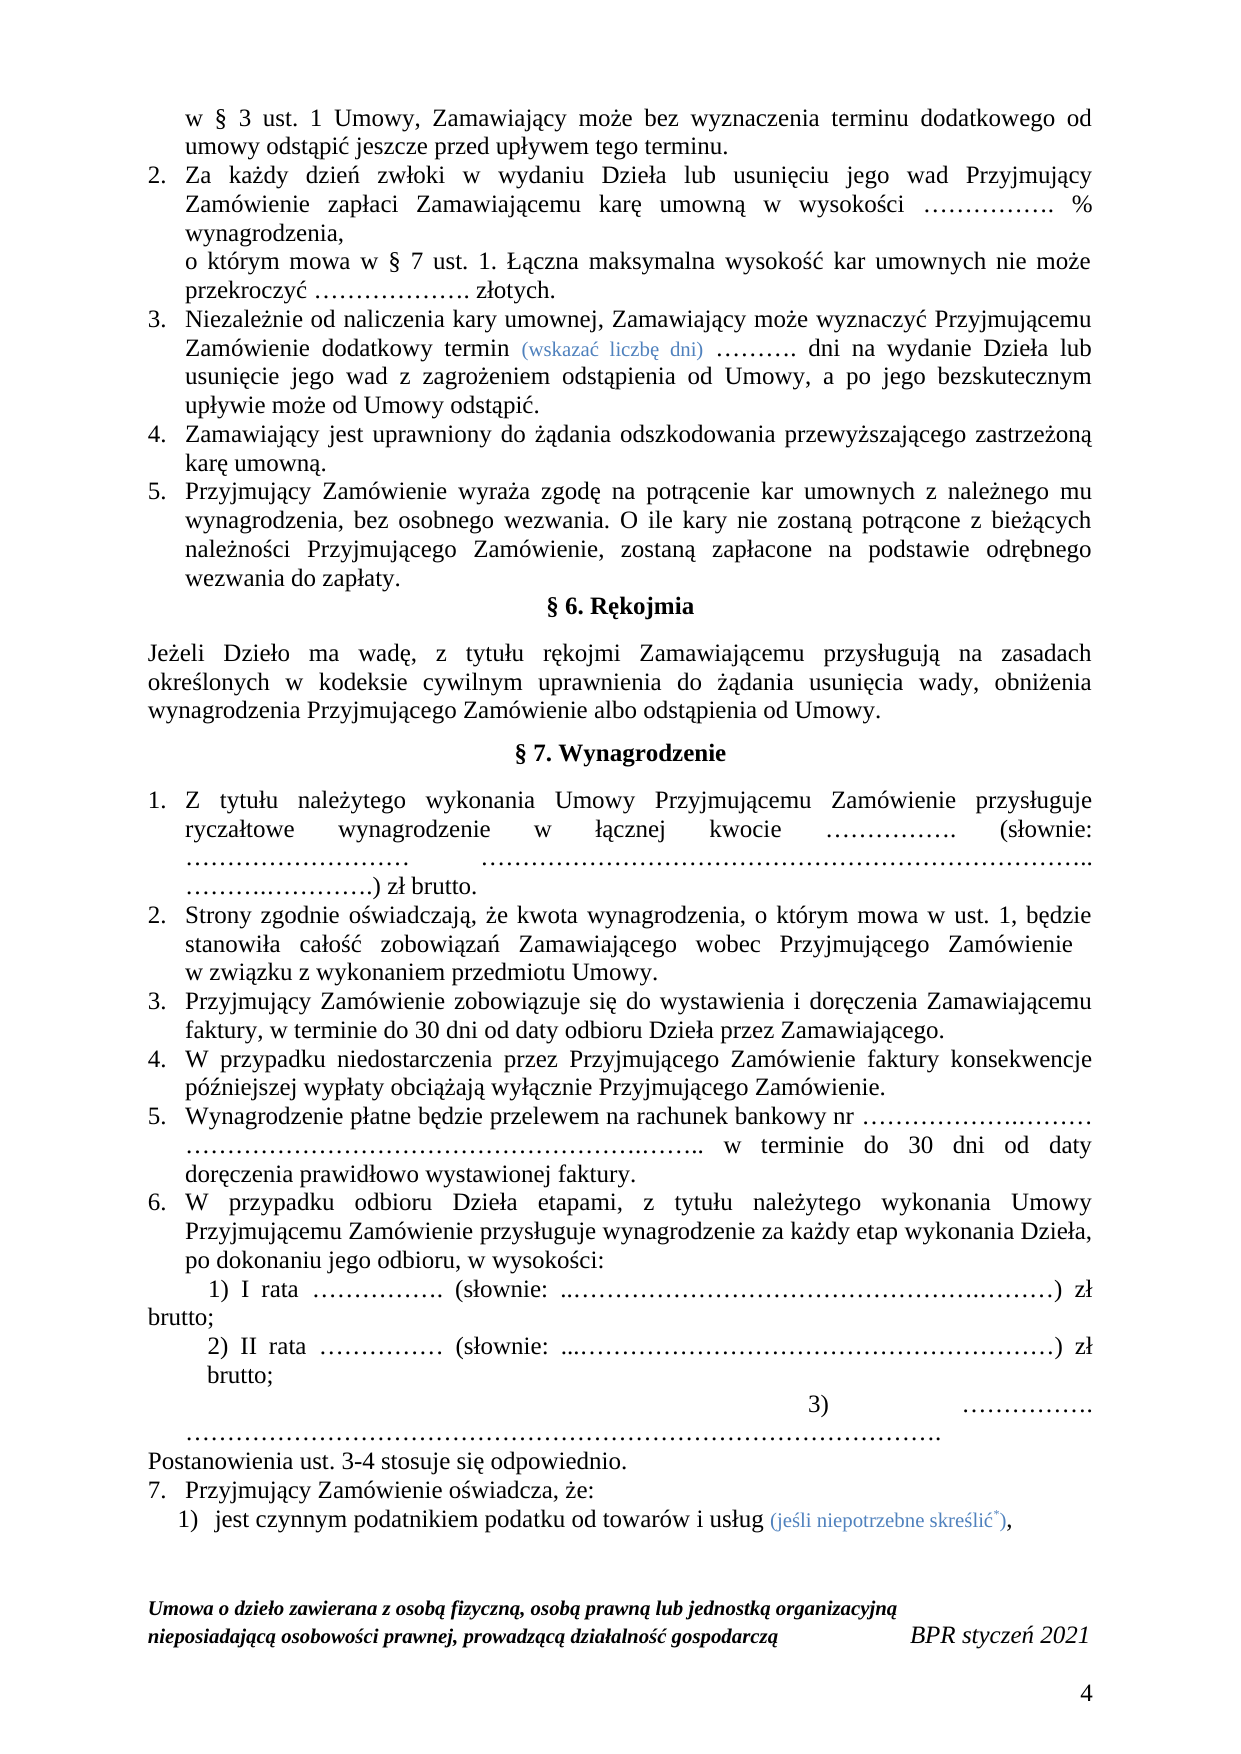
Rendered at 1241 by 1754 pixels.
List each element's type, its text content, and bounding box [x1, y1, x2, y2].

list W przypadku odbioru Dzieła etapami, z tytułu należytego wykonania Umowy Przyjmującemu Zamówienie przysługuje wynagrodzenie za każdy etap wykonania Dzieła, po dokonaniu jego odbioru, w wysokości: [148, 1187, 1092, 1274]
text 1) I rata ……………. (słownie: ..………………………………………….………) zł brutto; [148, 1274, 1092, 1331]
list jest czynnym podatnikiem podatku od towarów i usług (jeśli niepotrzebne skreślić*), [177, 1504, 1092, 1532]
list W przypadku niedostarczenia przez Przyjmującego Zamówienie faktury konsekwencje późniejszej wypłaty obciążają wyłącznie Przyjmującego Zamówienie. [148, 1044, 1092, 1101]
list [148, 103, 1092, 160]
list Za każdy dzień zwłoki w wydaniu Dzieła lub usunięciu jego wad Przyjmujący Zamówienie zapłaci Zamawiającemu karę umowną w wysokości ……………. % wynagrodzenia, o którym mowa w § 7 ust. 1. Łączna maksymalna wysokość kar umownych nie może przekroczyć ………………. złotych. [148, 160, 1092, 304]
list Wynagrodzenie płatne będzie przelewem na rachunek bankowy nr ……………….……… ……………………………………………….…….. w terminie do 30 dni od daty doręczenia prawidłowo wystawionej faktury. [148, 1101, 1092, 1187]
text 3) …………….………………………………………………………………………………. [148, 1389, 1092, 1446]
list Zamawiający jest uprawniony do żądania odszkodowania przewyższającego zastrzeżoną karę umowną. [148, 419, 1092, 476]
list Przyjmujący Zamówienie wyraża zgodę na potrącenie kar umownych z należnego mu wynagrodzenia, bez osobnego wezwania. O ile kary nie zostaną potrącone z bieżących należności Przyjmującego Zamówienie, zostaną zapłacone na podstawie odrębnego wezwania do zapłaty. [148, 476, 1092, 591]
text 2) II rata …………… (słownie: ...…………………………………………………) zł brutto; [148, 1331, 1092, 1389]
text Jeżeli Dzieło ma wadę, z tytułu rękojmi Zamawiającemu przysługują na zasadach określonych w kodeksie cywilnym uprawnienia do żądania usunięcia wady, obniżenia wynagrodzenia Przyjmującego Zamówienie albo odstąpienia od Umowy. [148, 638, 1092, 724]
list Przyjmujący Zamówienie zobowiązuje się do wystawienia i doręczenia Zamawiającemu faktury, w terminie do 30 dni od daty odbioru Dzieła przez Zamawiającego. [148, 986, 1092, 1044]
list Przyjmujący Zamówienie oświadcza, że: [148, 1475, 1092, 1504]
list Strony zgodnie oświadczają, że kwota wynagrodzenia, o którym mowa w ust. 1, będzie stanowiła całość zobowiązań Zamawiającego wobec Przyjmującego Zamówienie w związku z wykonaniem przedmiotu Umowy. [148, 900, 1092, 986]
text § 7. Wynagrodzenie [148, 738, 1092, 767]
list Z tytułu należytego wykonania Umowy Przyjmującemu Zamówienie przysługuje ryczałtowe wynagrodzenie w łącznej kwocie ……………. (słownie: ……………………… ………………………………………………………………..……….………….) zł brutto. [148, 785, 1092, 900]
list Niezależnie od naliczenia kary umownej, Zamawiający może wyznaczyć Przyjmującemu Zamówienie dodatkowy termin (wskazać liczbę dni) ………. dni na wydanie Dzieła lub usunięcie jego wad z zagrożeniem odstąpienia od Umowy, a po jego bezskutecznym upływie może od Umowy odstąpić. [148, 304, 1092, 419]
text § 6. Rękojmia [148, 591, 1092, 620]
text Postanowienia ust. 3-4 stosuje się odpowiednio. [148, 1446, 1092, 1475]
